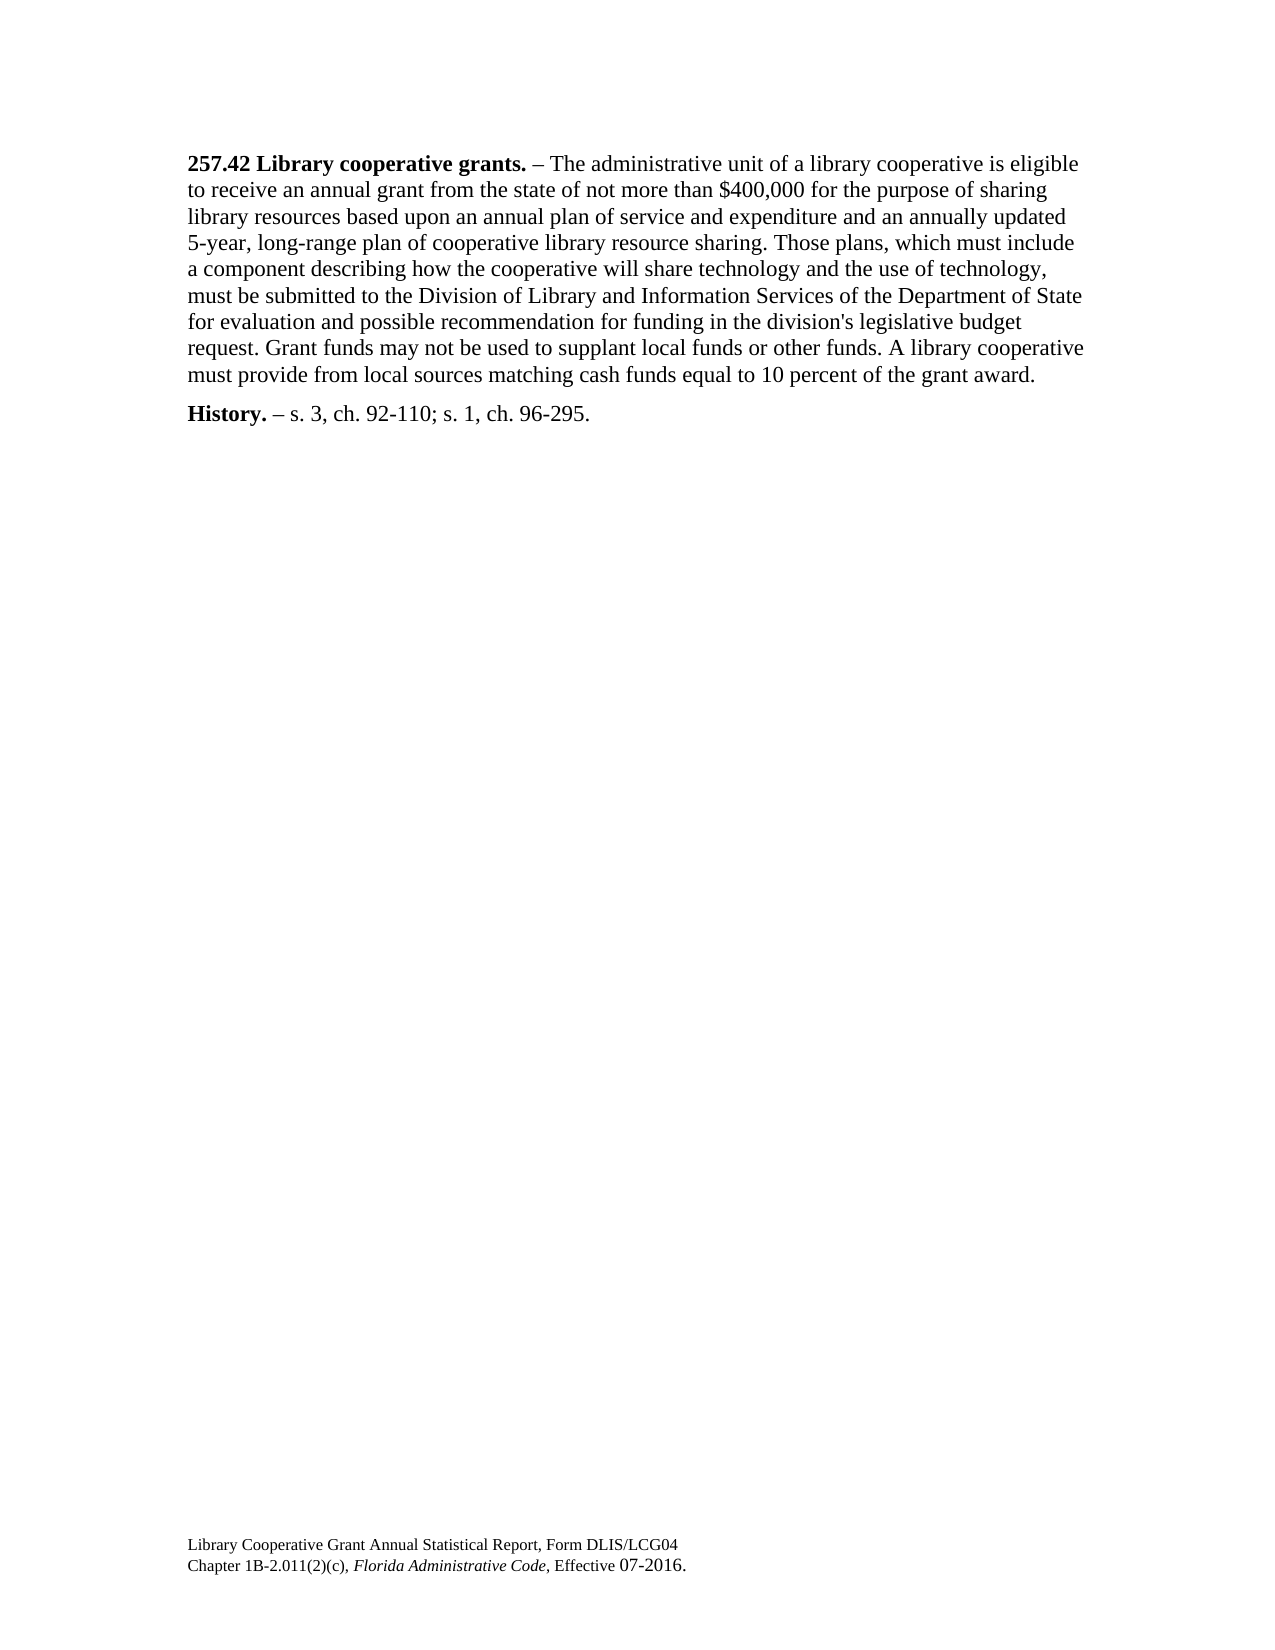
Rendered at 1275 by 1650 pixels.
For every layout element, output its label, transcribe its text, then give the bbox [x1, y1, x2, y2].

text 257.42 Library cooperative grants. – The administrative unit of a library cooperative is eligible to receive an annual grant from the state of not more than $400,000 for the purpose of sharing library resources based upon an annual plan of service and expenditure and an annually updated 5-year, long-range plan of cooperative library resource sharing. Those plans, which must include a component describing how the cooperative will share technology and the use of technology, must be submitted to the Division of Library and Information Services of the Department of State for evaluation and possible recommendation for funding in the division's legislative budget request. Grant funds may not be used to supplant local funds or other funds. A library cooperative must provide from local sources matching cash funds equal to 10 percent of the grant award. [187, 150, 1087, 387]
text History. – s. 3, ch. 92-110; s. 1, ch. 96-295. [187, 400, 1087, 426]
